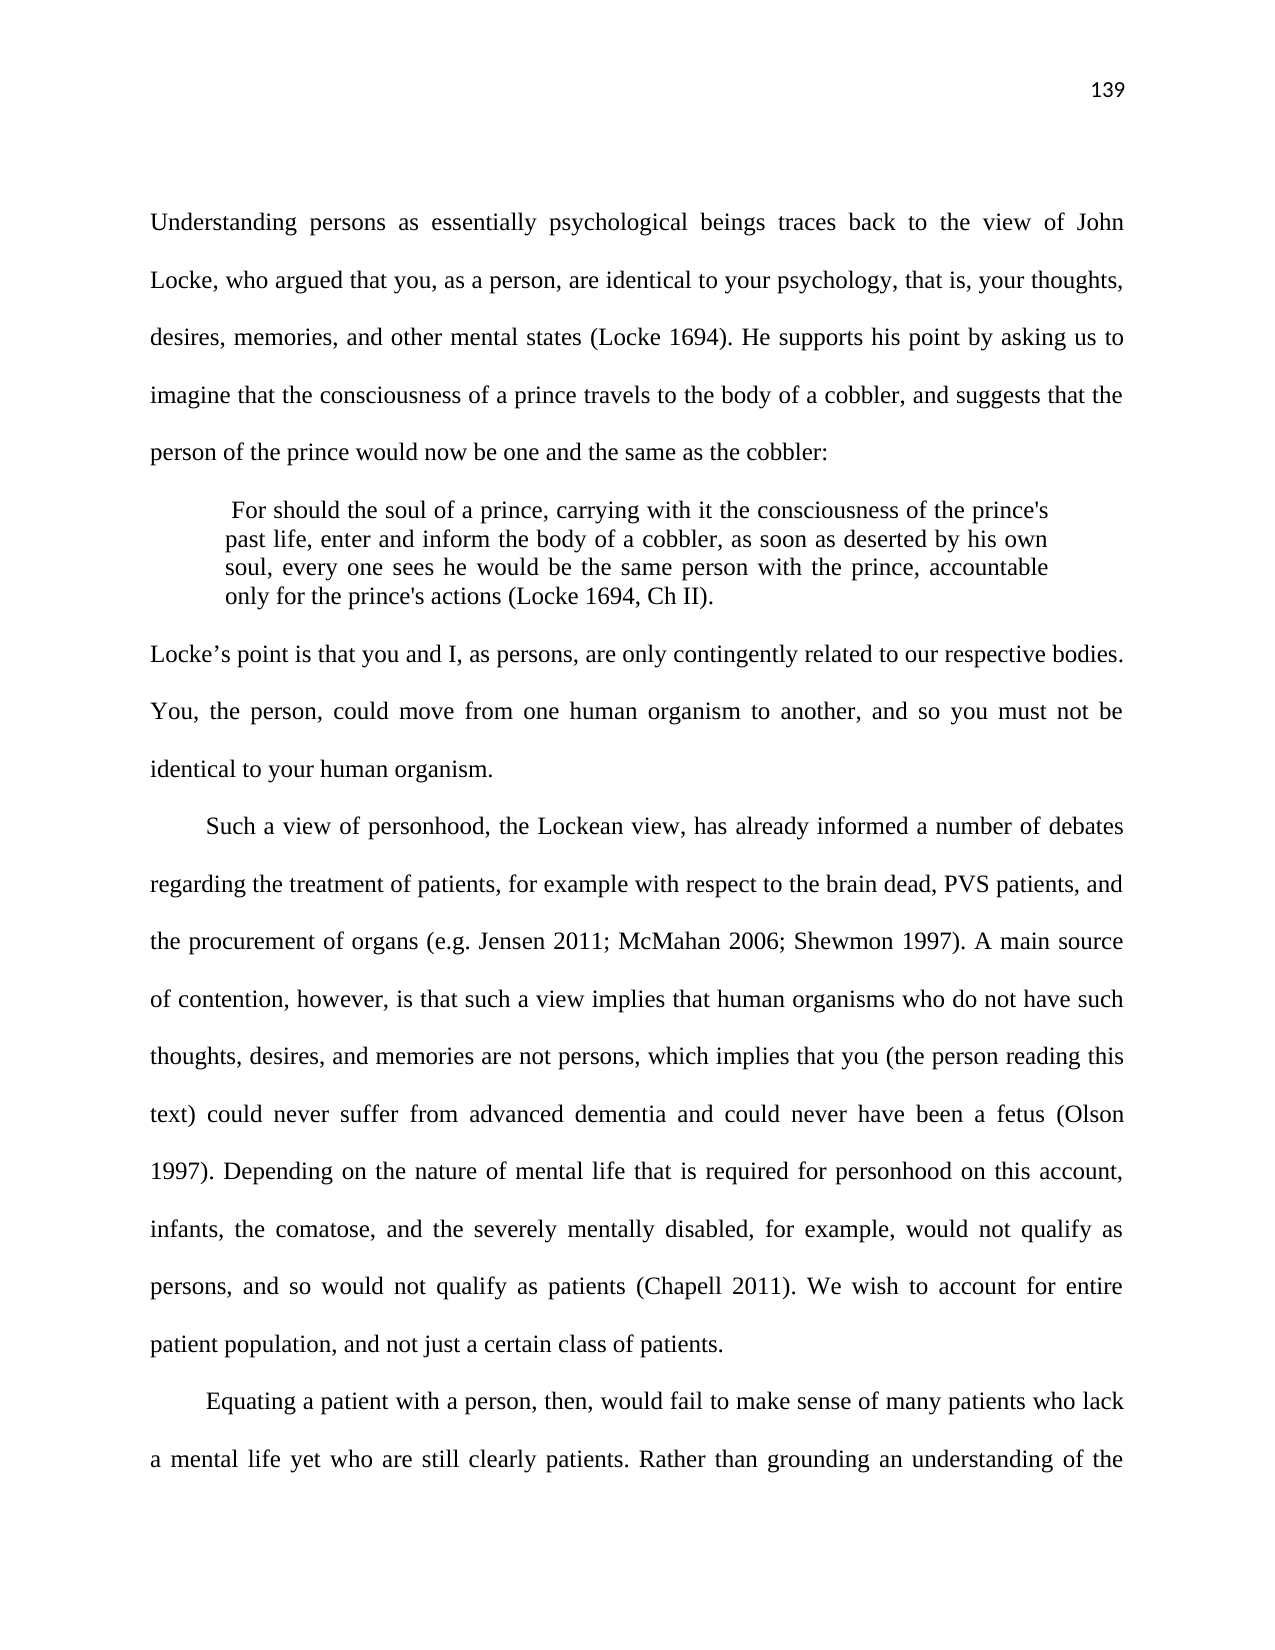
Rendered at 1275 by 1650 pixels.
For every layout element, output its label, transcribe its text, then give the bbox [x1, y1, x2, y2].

text For should the soul of a prince, carrying with it the consciousness of the prince's past life, enter and inform the body of a cobbler, as soon as deserted by his own soul, every one sees he would be the same person with the prince, accountable only for the prince's actions (Locke 1694, Ch II). [225, 495, 1050, 610]
text Locke’s point is that you and I, as persons, are only contingently related to our respective bodies. You, the person, could move from one human organism to another, and so you must not be identical to your human organism. [150, 639, 1125, 782]
text Understanding persons as essentially psychological beings traces back to the view of John Locke, who argued that you, as a person, are identical to your psychology, that is, your thoughts, desires, memories, and other mental states (Locke 1694). He supports his point by asking us to imagine that the consciousness of a prince travels to the body of a cobbler, and suggests that the person of the prince would now be one and the same as the cobbler: [150, 207, 1125, 466]
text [150, 1386, 1125, 1472]
text Such a view of personhood, the Lockean view, has already informed a number of debates regarding the treatment of patients, for example with respect to the brain dead, PVS patients, and the procurement of organs (e.g. Jensen 2011; McMahan 2006; Shewmon 1997). A main source of contention, however, is that such a view implies that human organisms who do not have such thoughts, desires, and memories are not persons, which implies that you (the person reading this text) could never suffer from advanced dementia and could never have been a fetus (Olson 1997). Depending on the nature of mental life that is required for personhood on this account, infants, the comatose, and the severely mentally disabled, for example, would not qualify as persons, and so would not qualify as patients (Chapell 2011). We wish to account for entire patient population, and not just a certain class of patients. [150, 811, 1125, 1357]
